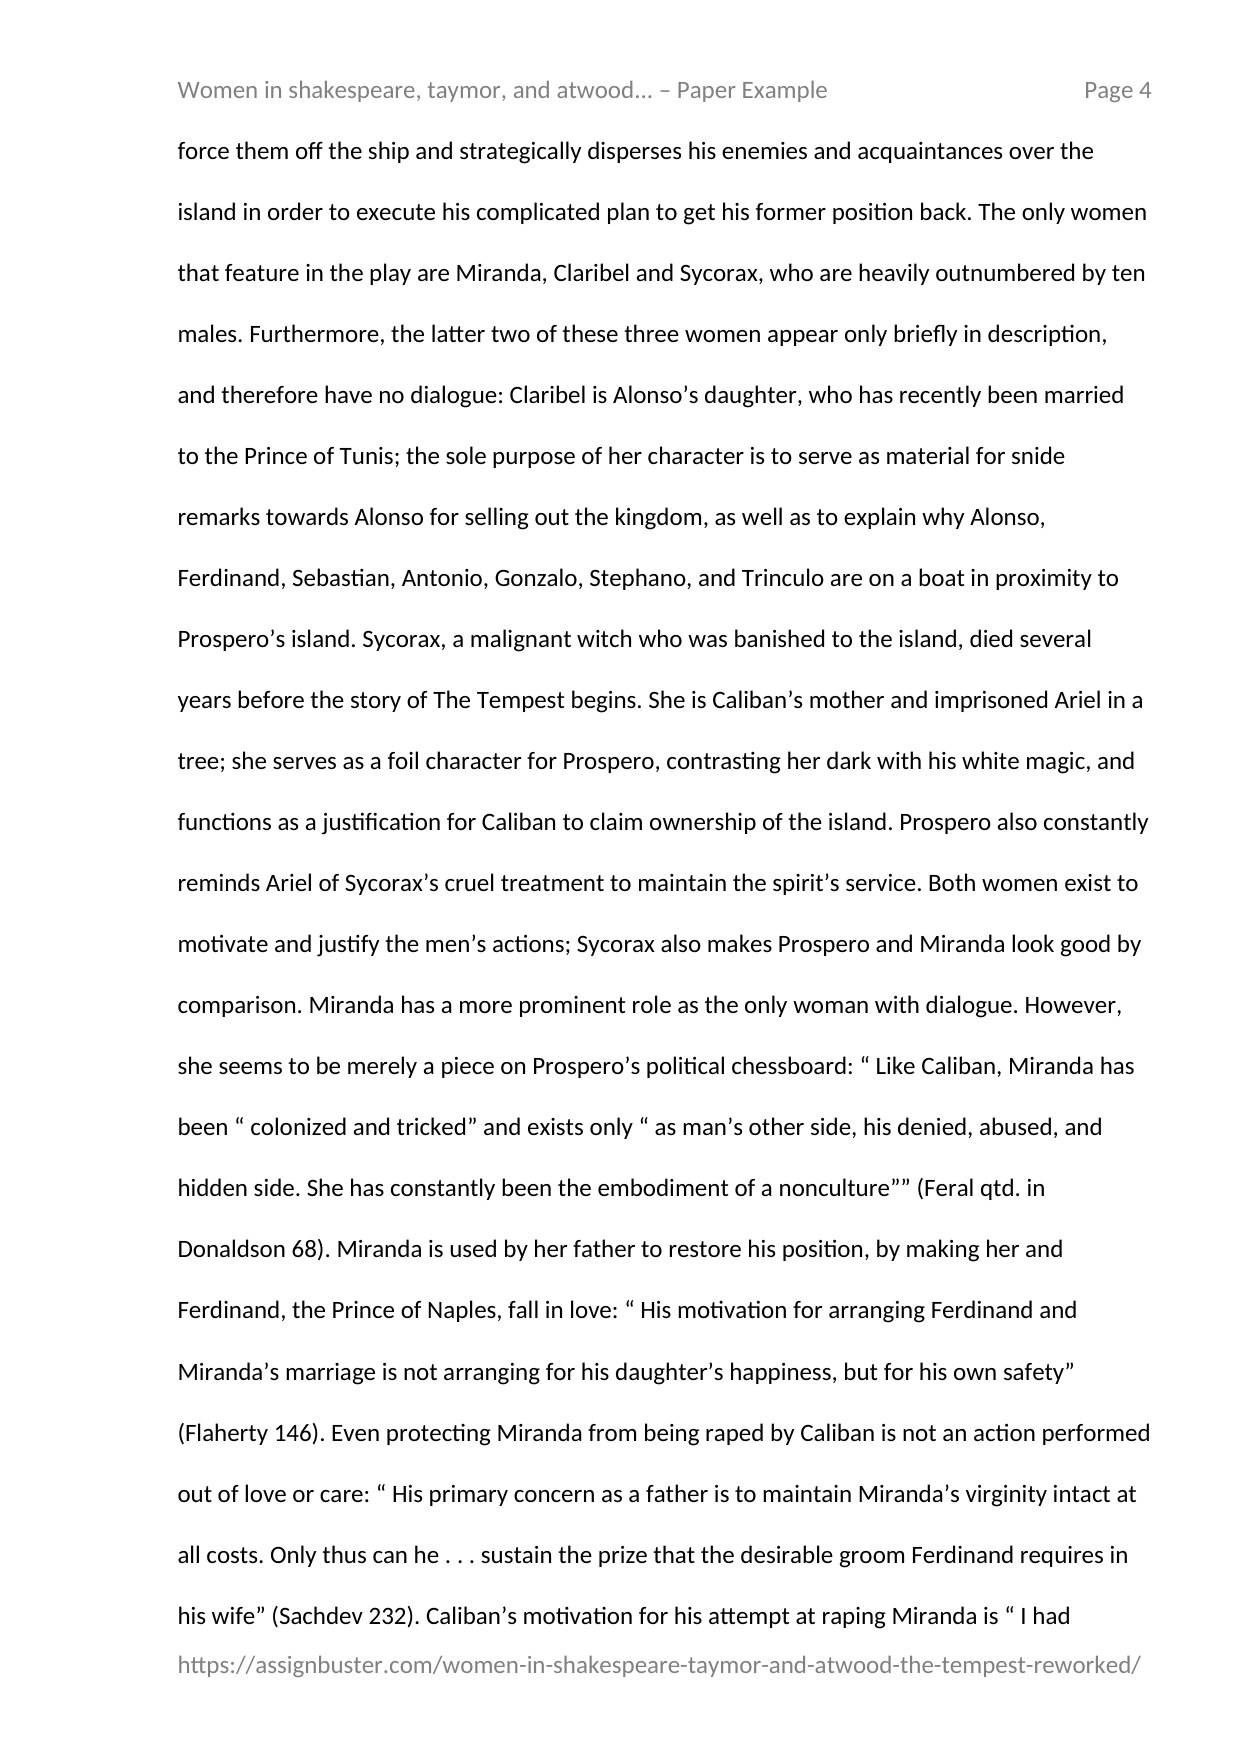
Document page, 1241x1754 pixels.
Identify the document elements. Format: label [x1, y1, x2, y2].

text [177, 135, 1152, 1630]
